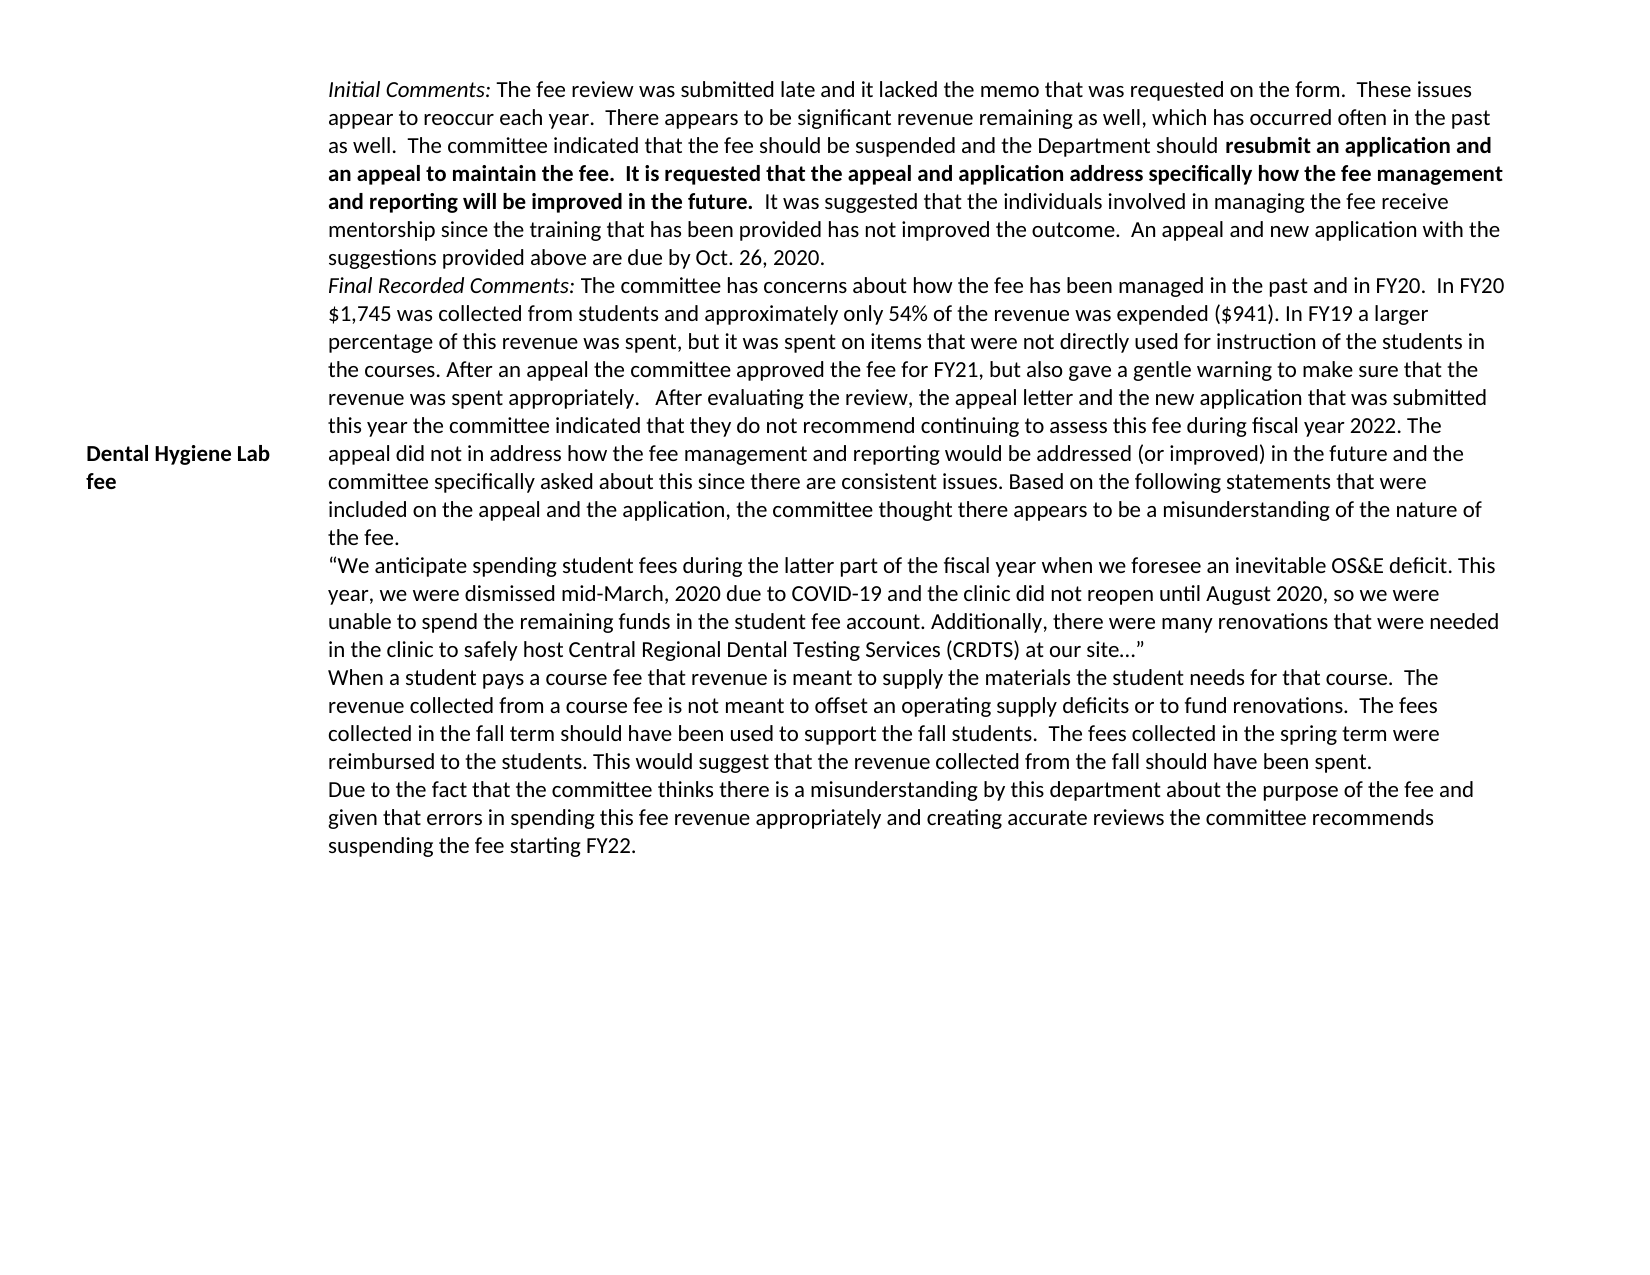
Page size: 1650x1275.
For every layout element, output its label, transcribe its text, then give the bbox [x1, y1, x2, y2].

table_header Initial Comments: The fee review was submitted late and it lacked the memo that was requested on the form. These issues appear to reoccur each year. There appears to be significant revenue remaining as well, which has occurred often in the past as well. The committee indicated that the fee should be suspended and the Department should resubmit an application and an appeal to maintain the fee. It is requested that the appeal and application address specifically how the fee management and reporting will be improved in the future. It was suggested that the individuals involved in managing the fee receive mentorship since the training that has been provided has not improved the outcome. An appeal and new application with the suggestions provided above are due by Oct. 26, 2020. Final Recorded Comments: The committee has concerns about how the fee has been managed in the past and in FY20. In FY20 $1,745 was collected from students and approximately only 54% of the revenue was expended ($941). In FY19 a larger percentage of this revenue was spent, but it was spent on items that were not directly used for instruction of the students in the courses. After an appeal the committee approved the fee for FY21, but also gave a gentle warning to make sure that the revenue was spent appropriately. After evaluating the review, the appeal letter and the new application that was submitted this year the committee indicated that they do not recommend continuing to assess this fee during fiscal year 2022. The appeal did not in address how the fee management and reporting would be addressed (or improved) in the future and the committee specifically asked about this since there are consistent issues. Based on the following statements that were included on the appeal and the application, the committee thought there appears to be a misunderstanding of the nature of the fee. “We anticipate spending student fees during the latter part of the fiscal year when we foresee an inevitable OS&E deficit. This year, we were dismissed mid-March, 2020 due to COVID-19 and the clinic did not reopen until August 2020, so we were unable to spend the remaining funds in the student fee account. Additionally, there were many renovations that were needed in the clinic to safely host Central Regional Dental Testing Services (CRDTS) at our site…” When a student pays a course fee that revenue is meant to supply the materials the student needs for that course. The revenue collected from a course fee is not meant to offset an operating supply deficits or to fund renovations. The fees collected in the fall term should have been used to support the fall students. The fees collected in the spring term were reimbursed to the students. This would suggest that the revenue collected from the fall should have been spent. Due to the fact that the committee thinks there is a misunderstanding by this department about the purpose of the fee and given that errors in spending this fee revenue appropriately and creating accurate reviews the committee recommends suspending the fee starting FY22. [317, 75, 1519, 859]
table_header Dental Hygiene Lab fee [75, 75, 317, 859]
